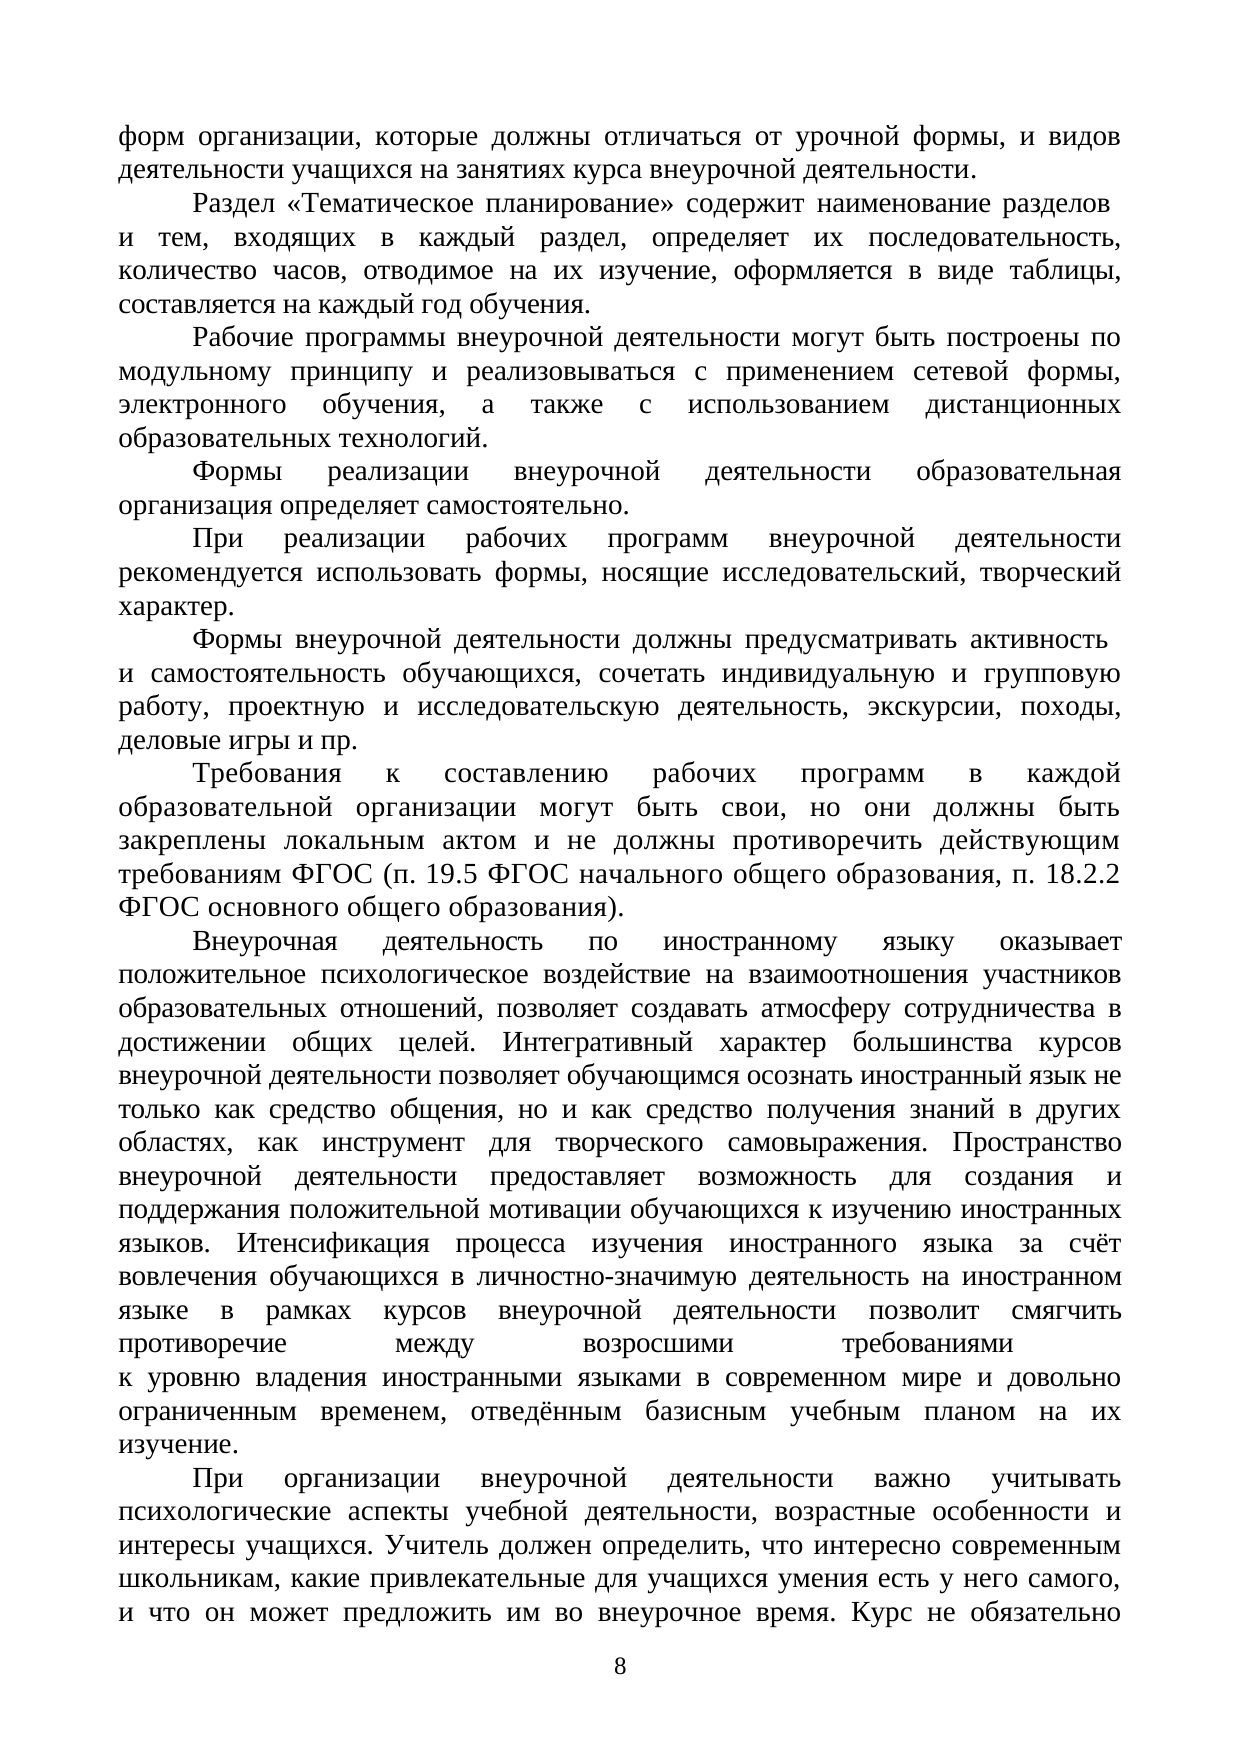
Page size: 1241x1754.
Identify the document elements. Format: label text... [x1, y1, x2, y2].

text Раздел «Тематическое планирование» содержит наименование разделов и тем, входящих в каждый раздел, определяет их последовательность, количество часов, отводимое на их изучение, оформляется в виде таблицы, составляется на каждый год обучения. [118, 185, 1122, 319]
text Внеурочная деятельность по иностранному языку оказывает положительное психологическое воздействие на взаимоотношения участников образовательных отношений, позволяет создавать атмосферу сотрудничества в достижении общих целей. Интегративный характер большинства курсов внеурочной деятельности позволяет обучающимся осознать иностранный язык не только как средство общения, но и как средство получения знаний в других областях, как инструмент для творческого самовыражения. Пространство внеурочной деятельности предоставляет возможность для создания и поддержания положительной мотивации обучающихся к изучению иностранных языков. Итенсификация процесса изучения иностранного языка за счёт вовлечения обучающихся в личностно-значимую деятельность на иностранном языке в рамках курсов внеурочной деятельности позволит смягчить противоречие между возросшими требованиями к уровню владения иностранными языками в современном мире и довольно ограниченным временем, отведённым базисным учебным планом на их изучение. [118, 923, 1122, 1460]
text Формы внеурочной деятельности должны предусматривать активность и самостоятельность обучающихся, сочетать индивидуальную и групповую работу, проектную и исследовательскую деятельность, экскурсии, походы, деловые игры и пр. [118, 621, 1122, 755]
text Требования к составлению рабочих программ в каждой образовательной организации могут быть свои, но они должны быть закреплены локальным актом и не должны противоречить действующим требованиям ФГОС (п. 19.5 ФГОС начального общего образования, п. 18.2.2 ФГОС основного общего образования). [118, 755, 1122, 923]
text При реализации рабочих программ внеурочной деятельности рекомендуется использовать формы, носящие исследовательский, творческий характер. [118, 521, 1122, 621]
text Формы реализации внеурочной деятельности образовательная организация определяет самостоятельно. [118, 453, 1122, 521]
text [118, 1460, 1122, 1627]
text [118, 118, 1122, 185]
text Рабочие программы внеурочной деятельности могут быть построены по модульному принципу и реализовываться с применением сетевой формы, электронного обучения, а также с использованием дистанционных образовательных технологий. [118, 319, 1122, 453]
